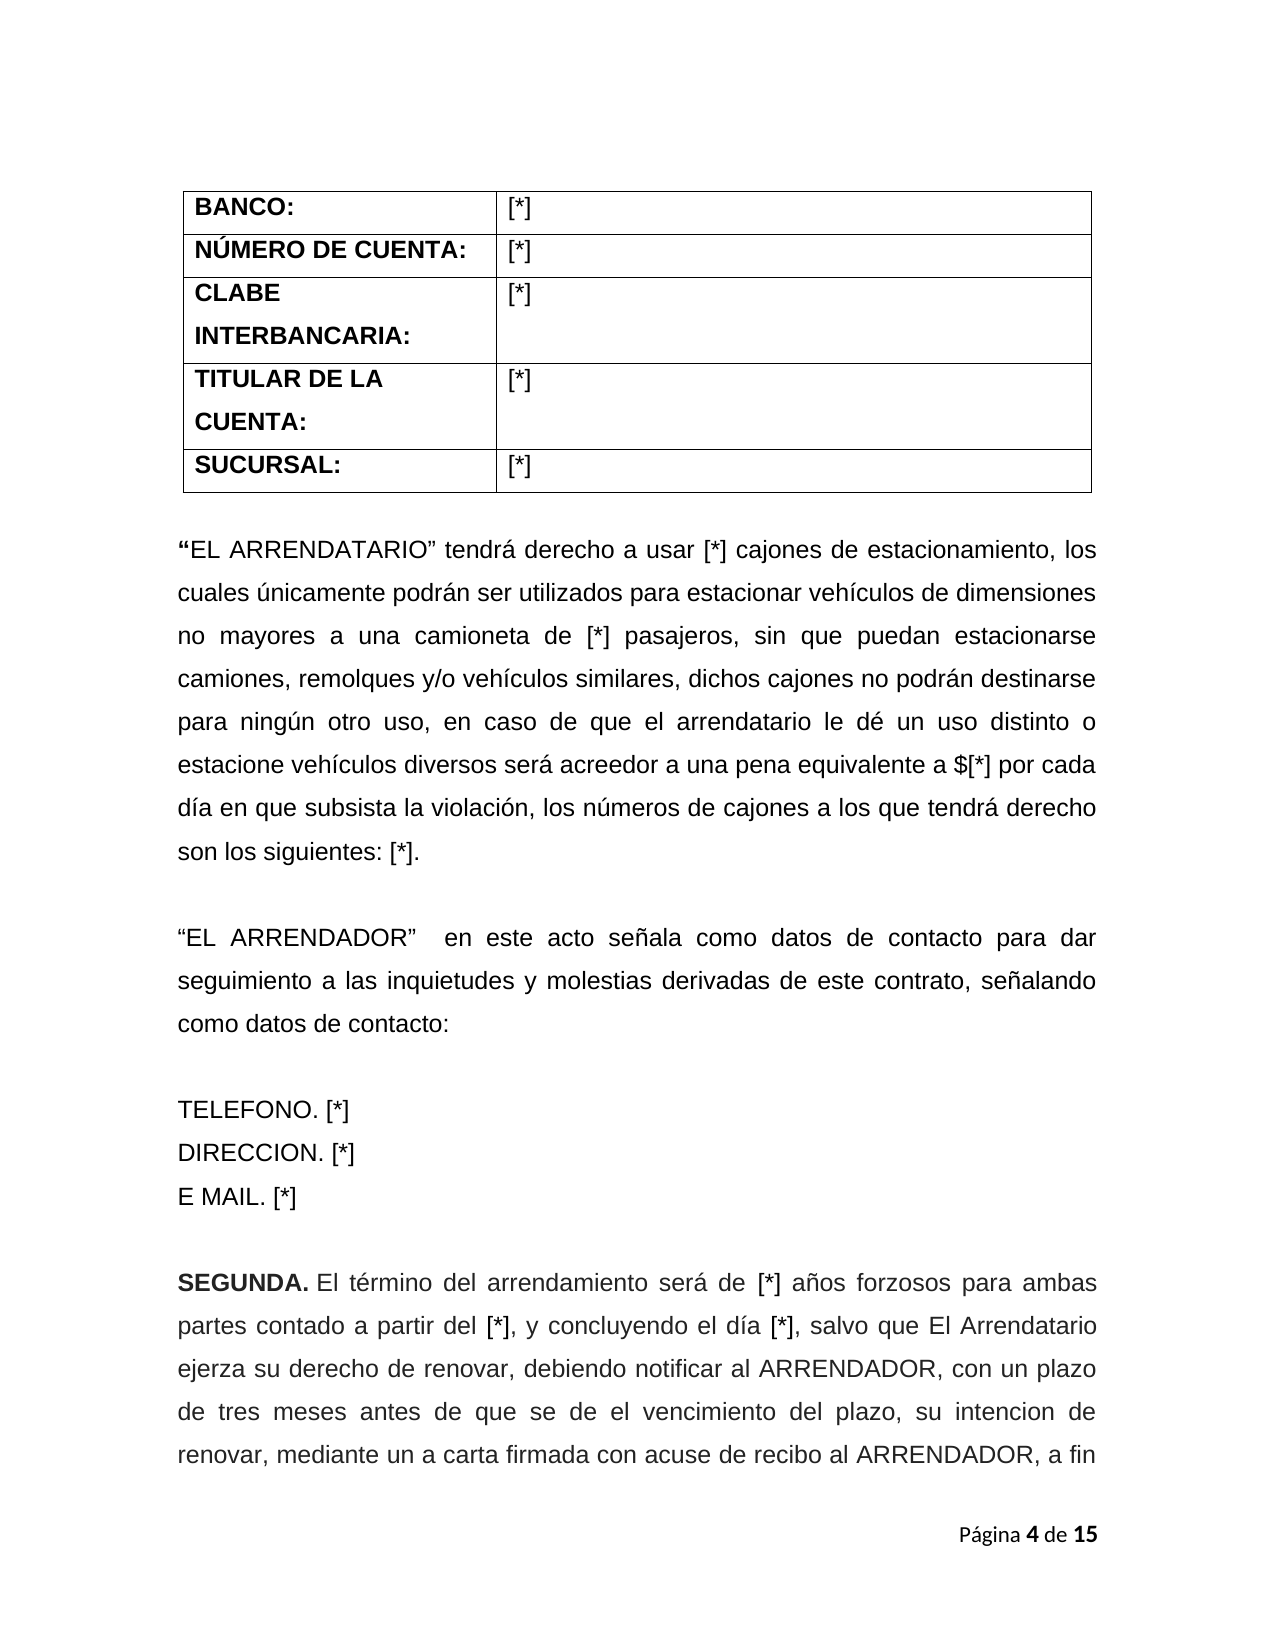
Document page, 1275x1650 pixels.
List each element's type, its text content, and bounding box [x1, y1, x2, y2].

text “EL ARRENDATARIO” tendrá derecho a usar [*] cajones de estacionamiento, los cuales únicamente podrán ser utilizados para estacionar vehículos de dimensiones no mayores a una camioneta de [*] pasajeros, sin que puedan estacionarse camiones, remolques y/o vehículos similares, dichos cajones no podrán destinarse para ningún otro uso, en caso de que el arrendatario le dé un uso distinto o estacione vehículos diversos será acreedor a una pena equivalente a $[*] por cada día en que subsista la violación, los números de cajones a los que tendrá derecho son los siguientes: [*]. [177, 534, 1098, 865]
table_cell SUCURSAL: [184, 450, 496, 492]
table_cell NÚMERO DE CUENTA: [184, 235, 496, 277]
table_cell [*] [497, 235, 1091, 277]
text TELEFONO. [*] [177, 1095, 1098, 1124]
text “EL ARRENDADOR” en este acto señala como datos de contacto para dar seguimiento a las inquietudes y molestias derivadas de este contrato, señalando como datos de contacto: [177, 923, 1098, 1038]
table_header BANCO: [184, 192, 496, 234]
text DIRECCION. [*] [177, 1138, 1098, 1167]
table_header [*] [497, 192, 1091, 234]
table_cell CLABE INTERBANCARIA: [184, 278, 496, 363]
table_cell [*] [497, 364, 1091, 449]
table_cell TITULAR DE LA CUENTA: [184, 364, 496, 449]
text E MAIL. [*] [177, 1181, 1098, 1210]
table_cell [*] [497, 450, 1091, 492]
table_cell [*] [497, 278, 1091, 363]
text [177, 1268, 1098, 1469]
